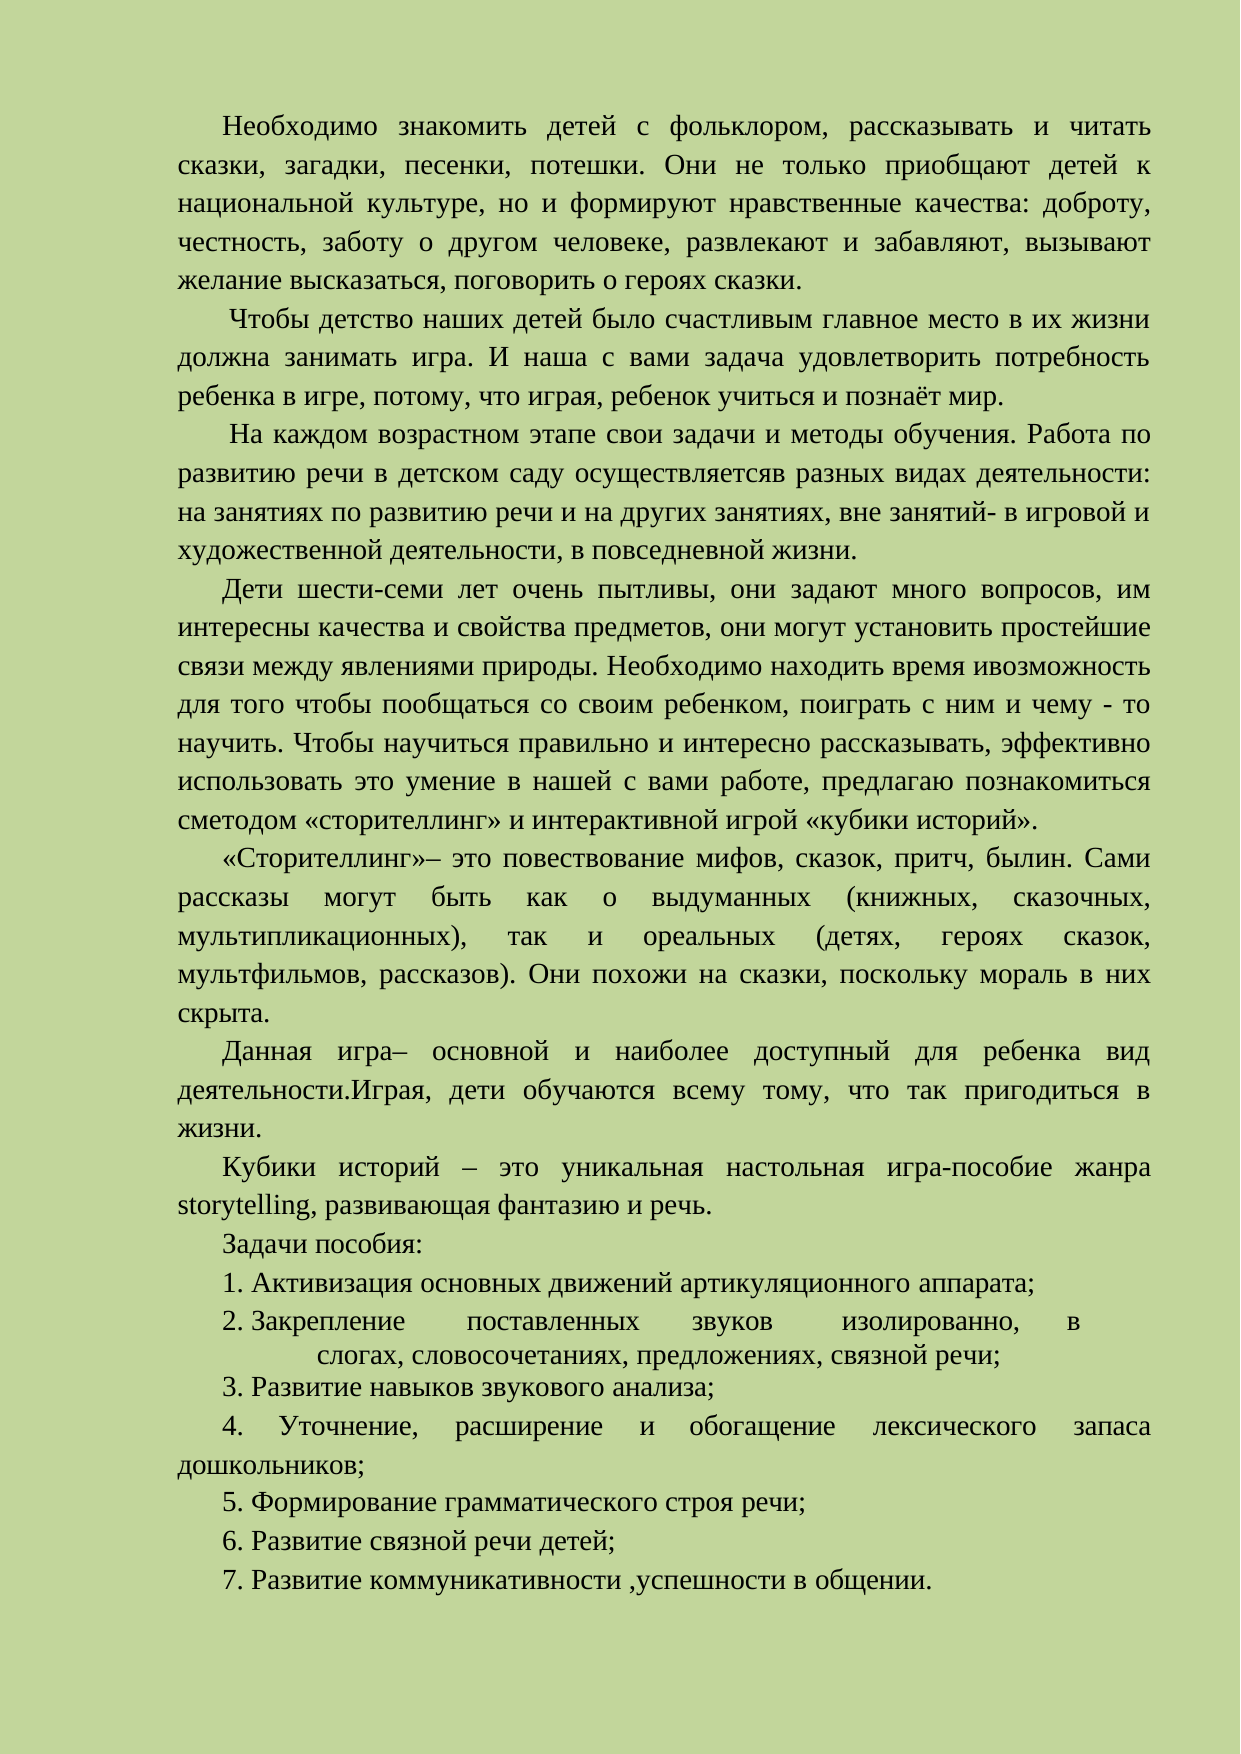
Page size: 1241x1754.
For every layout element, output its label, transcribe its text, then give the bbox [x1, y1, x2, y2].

list Развитие коммуникативности ,успешности в общении. [222, 1562, 1163, 1595]
text Чтобы детство наших детей было счастливым главное место в их жизни должна занимать игра. И наша с вами задача удовлетворить потребность ребенка в игре, потому, что играя, ребенок учиться и познаёт мир. [177, 301, 1151, 412]
list Развитие навыков звукового анализа; [222, 1370, 1163, 1403]
list Развитие связной речи детей; [222, 1523, 1163, 1557]
text Дети шести-семи лет очень пытливы, они задают много вопросов, им интересны качества и свойства предметов, они могут установить простейшие связи между явлениями природы. Необходимо находить время ивозможность для того чтобы пообщаться со своим ребенком, поиграть с ним и чему - то научить. Чтобы научиться правильно и интересно рассказывать, эффективно использовать это умение в нашей с вами работе, предлагаю познакомиться сметодом «сторителлинг» и интерактивной игрой «кубики историй». [177, 571, 1152, 836]
list Закрепление поставленных звуков изолированно, в слогах, словосочетаниях, предложениях, связной речи; [222, 1303, 1163, 1370]
text «Сторителлинг»– это повествование мифов, сказок, притч, былин. Сами рассказы могут быть как о выдуманных (книжных, сказочных, мультипликационных), так и ореальных (детях, героях сказок, мультфильмов, рассказов). Они похожи на сказки, поскольку мораль в них скрыта. [177, 841, 1152, 1028]
list Активизация основных движений артикуляционного аппарата; [222, 1265, 1163, 1298]
list Формирование грамматического строя речи; [222, 1485, 1163, 1518]
list Уточнение, расширение и обогащение лексического запаса дошкольников; [177, 1408, 1152, 1480]
text Данная игра– основной и наиболее доступный для ребенка вид деятельности.Играя, дети обучаются всему тому, что так пригодиться в жизни. [177, 1033, 1152, 1144]
text Кубики историй – это уникальная настольная игра-пособие жанра storytelling, развивающая фантазию и речь. [177, 1149, 1152, 1221]
text Необходимо знакомить детей с фольклором, рассказывать и читать сказки, загадки, песенки, потешки. Они не только приобщают детей к национальной культуре, но и формируют нравственные качества: доброту, честность, заботу о другом человеке, развлекают и забавляют, вызывают желание высказаться, поговорить о героях сказки. [177, 108, 1152, 296]
text Задачи пособия: [222, 1226, 1163, 1260]
text На каждом возрастном этапе свои задачи и методы обучения. Работа по развитию речи в детском саду осуществляетсяв разных видах деятельности: на занятиях по развитию речи и на других занятиях, вне занятий- в игровой и художественной деятельности, в повседневной жизни. [177, 417, 1152, 566]
